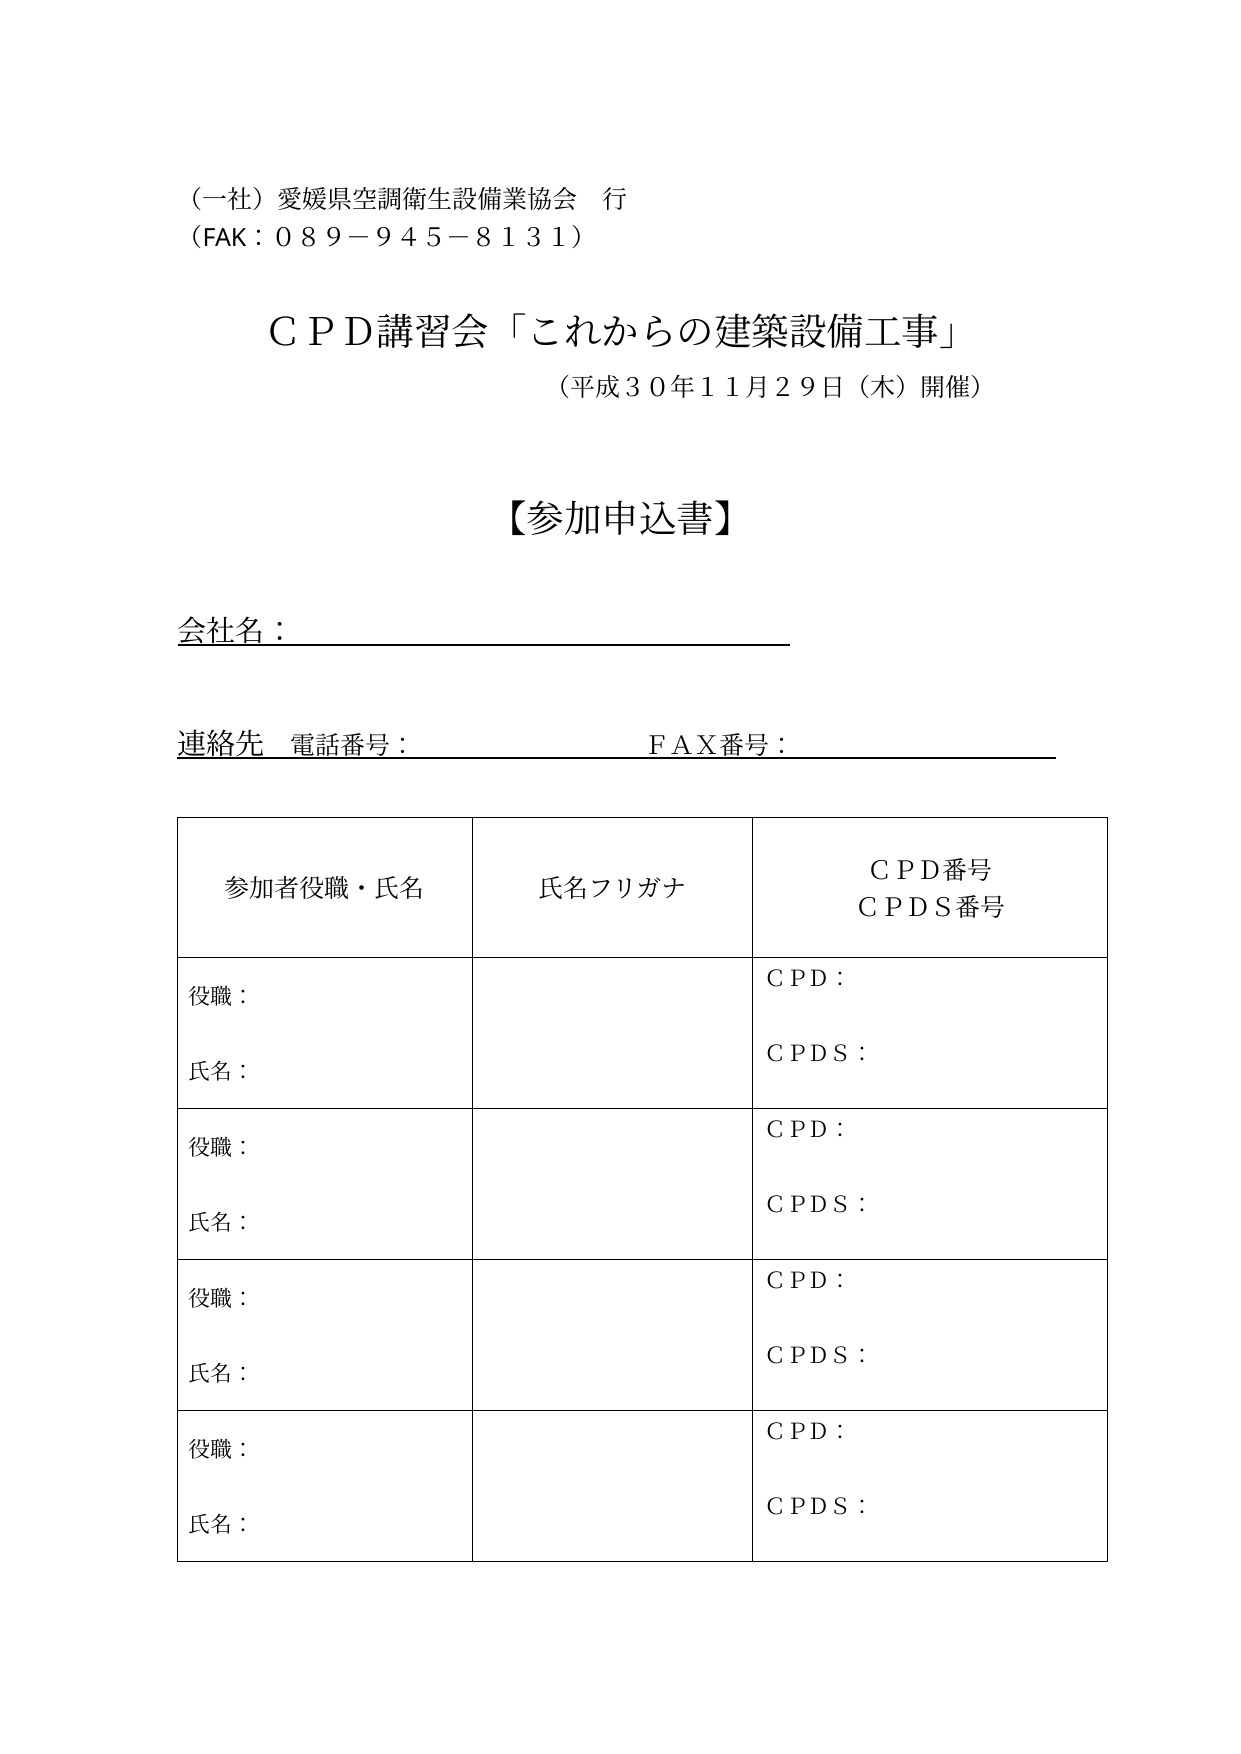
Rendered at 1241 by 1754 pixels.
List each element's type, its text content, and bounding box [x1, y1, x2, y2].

table_header ＣＰＤ番号 ＣＰＤＳ番号 [753, 818, 1107, 957]
table_cell 役職： 氏名： [178, 1260, 472, 1410]
table_cell 役職： 氏名： [178, 1411, 472, 1561]
table_cell [473, 1260, 752, 1410]
text ＣＰＤ講習会「これからの建築設備工事」 [177, 292, 1063, 367]
table_cell ＣＰＤ： ＣＰＤＳ： [753, 1109, 1107, 1259]
table_cell [473, 1411, 752, 1561]
text （平成３０年１１月２９日（木）開催） [177, 367, 1063, 404]
text 会社名： [177, 592, 1063, 667]
table_header 参加者役職・氏名 [178, 818, 472, 957]
table_cell [473, 1109, 752, 1259]
text 連絡先 電話番号： ＦＡＸ番号： [177, 704, 1063, 779]
text （FAK：０８９－９４５－８１３１） [177, 217, 1063, 254]
table_cell ＣＰＤ： ＣＰＤＳ： [753, 1260, 1107, 1410]
table_header 氏名フリガナ [473, 818, 752, 957]
table_cell [473, 958, 752, 1108]
text 【参加申込書】 [177, 479, 1063, 554]
table_cell 役職： 氏名： [178, 1109, 472, 1259]
table_cell 役職： 氏名： [178, 958, 472, 1108]
text （一社）愛媛県空調衛生設備業協会 行 [177, 179, 1063, 217]
table_cell ＣＰＤ： ＣＰＤＳ： [753, 958, 1107, 1108]
table_cell ＣＰＤ： ＣＰＤＳ： [753, 1411, 1107, 1561]
